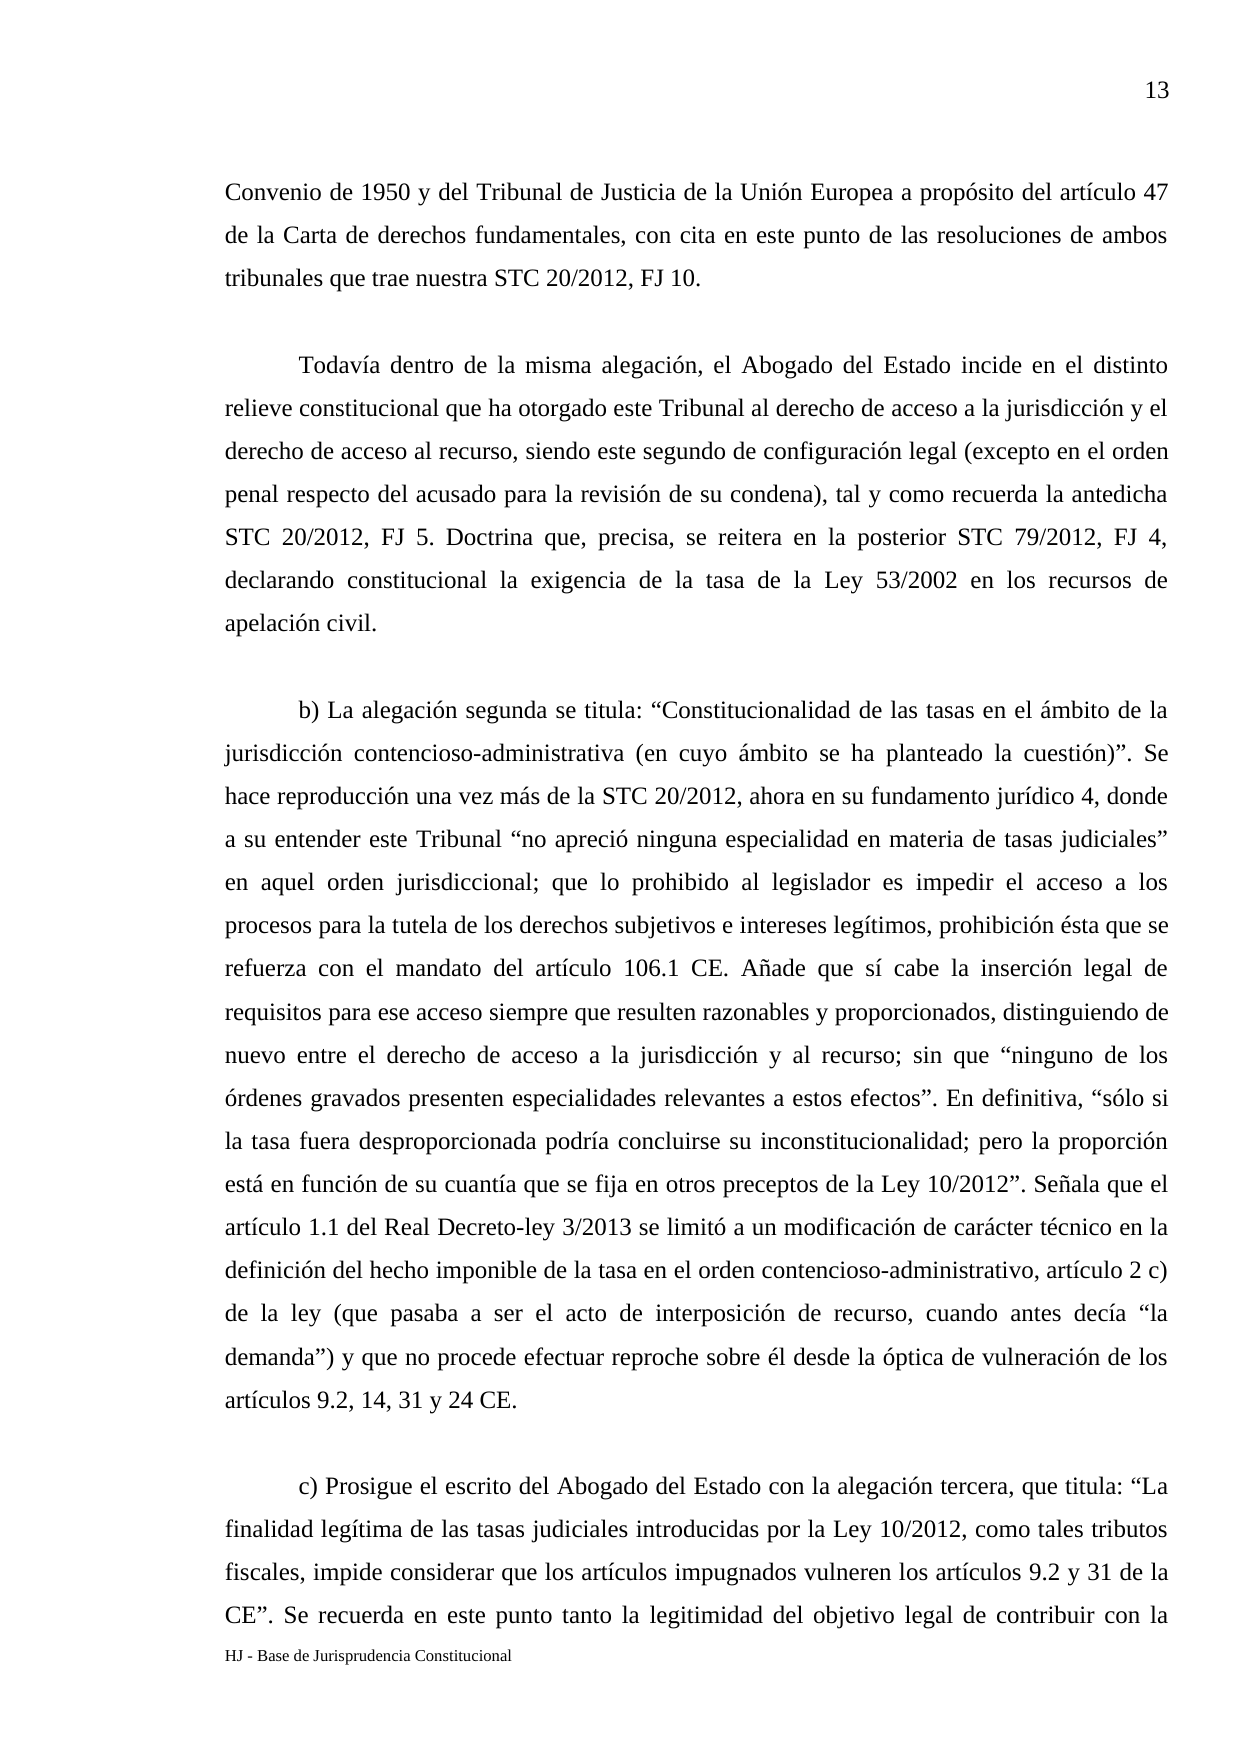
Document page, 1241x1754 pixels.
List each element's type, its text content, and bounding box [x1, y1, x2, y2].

text b) La alegación segunda se titula: “Constitucionalidad de las tasas en el ámbito de la jurisdicción contencioso-administrativa (en cuyo ámbito se ha planteado la cuestión)”. Se hace reproducción una vez más de la STC 20/2012, ahora en su fundamento jurídico 4, donde a su entender este Tribunal “no apreció ninguna especialidad en materia de tasas judiciales” en aquel orden jurisdiccional; que lo prohibido al legislador es impedir el acceso a los procesos para la tutela de los derechos subjetivos e intereses legítimos, prohibición ésta que se refuerza con el mandato del artículo 106.1 CE. Añade que sí cabe la inserción legal de requisitos para ese acceso siempre que resulten razonables y proporcionados, distinguiendo de nuevo entre el derecho de acceso a la jurisdicción y al recurso; sin que “ninguno de los órdenes gravados presenten especialidades relevantes a estos efectos”. En definitiva, “sólo si la tasa fuera desproporcionada podría concluirse su inconstitucionalidad; pero la proporción está en función de su cuantía que se fija en otros preceptos de la Ley 10/2012”. Señala que el artículo 1.1 del Real Decreto-ley 3/2013 se limitó a un modificación de carácter técnico en la definición del hecho imponible de la tasa en el orden contencioso-administrativo, artículo 2 c) de la ley (que pasaba a ser el acto de interposición de recurso, cuando antes decía “la demanda”) y que no procede efectuar reproche sobre él desde la óptica de vulneración de los artículos 9.2, 14, 31 y 24 CE. [224, 695, 1169, 1413]
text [224, 177, 1169, 292]
text Todavía dentro de la misma alegación, el Abogado del Estado incide en el distinto relieve constitucional que ha otorgado este Tribunal al derecho de acceso a la jurisdicción y el derecho de acceso al recurso, siendo este segundo de configuración legal (excepto en el orden penal respecto del acusado para la revisión de su condena), tal y como recuerda la antedicha STC 20/2012, FJ 5. Doctrina que, precisa, se reitera en la posterior STC 79/2012, FJ 4, declarando constitucional la exigencia de la tasa de la Ley 53/2002 en los recursos de apelación civil. [224, 350, 1169, 637]
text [224, 1471, 1169, 1629]
